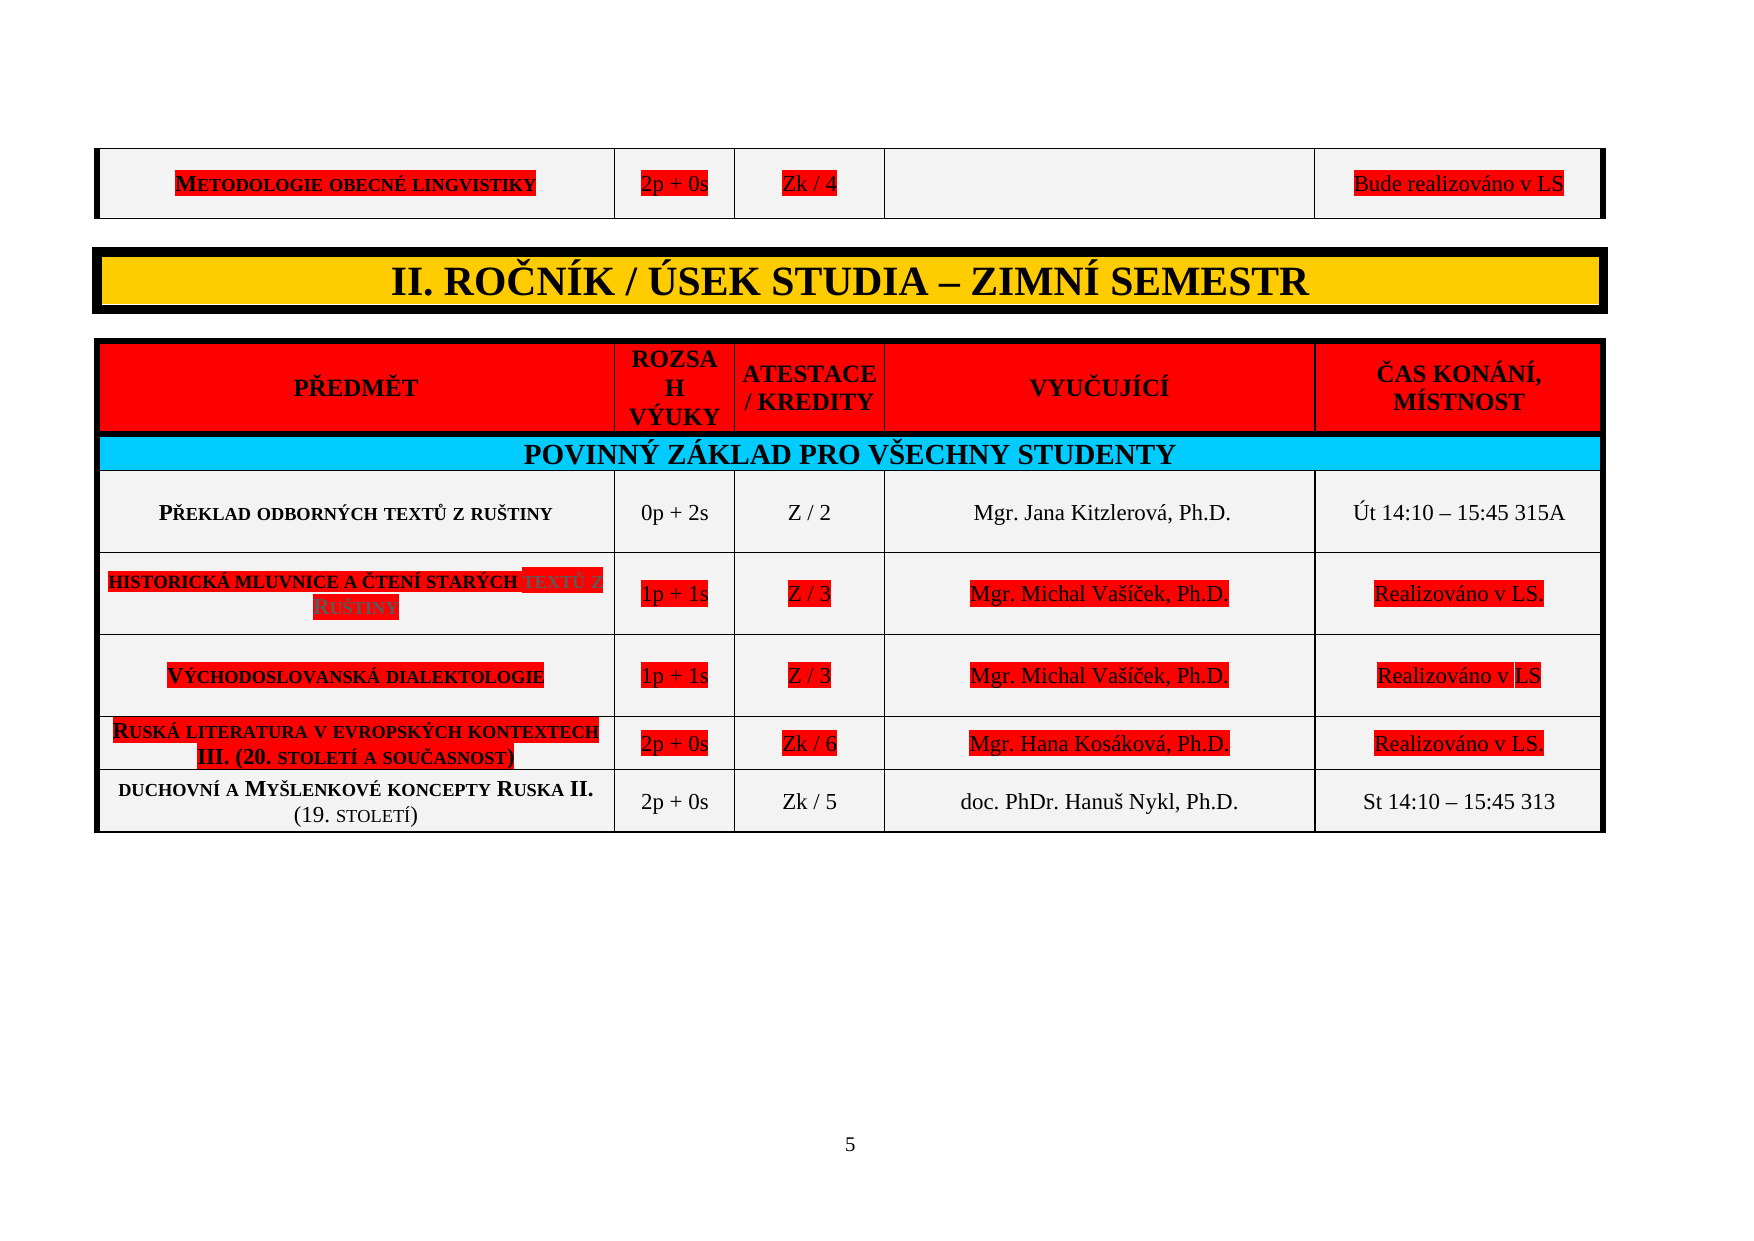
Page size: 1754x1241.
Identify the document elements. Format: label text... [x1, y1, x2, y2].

table_cell St 14:10 – 15:45 313 [1316, 770, 1600, 831]
table_cell 2p + 0s [615, 717, 734, 769]
table_cell 0p + 2s [615, 471, 734, 552]
table_cell Mgr. Michal Vašíček, Ph.D. [885, 635, 1314, 716]
table_cell Zk / 5 [735, 770, 884, 831]
table_cell 2p + 0s [615, 770, 734, 831]
table_cell Metodologie obecné lingvistiky [100, 149, 614, 217]
table_cell Překlad odborných textů z ruštiny [100, 471, 614, 552]
table_cell duchovní a Myšlenkové koncepty Ruska II. (19. století) [100, 770, 614, 831]
table_cell 2p + 0s [615, 149, 734, 217]
table_cell HISTORICKÁ MLUVNICE A ČTENÍ STARÝCH textů z Ruštiny [100, 553, 614, 634]
table_cell Mgr. Michal Vašíček, Ph.D. [885, 553, 1314, 634]
table_cell doc. PhDr. Hanuš Nykl, Ph.D. [885, 770, 1314, 831]
table_cell Bude realizováno v LS [1315, 149, 1600, 217]
table_header Rozsah výuky [615, 344, 734, 431]
table_cell Realizováno v LS. [1316, 553, 1600, 634]
table_cell Východoslovanská dialektologie [100, 635, 614, 716]
table_header Čas konání, místnost [1316, 344, 1600, 431]
table_cell Povinný základ pro všechny studenty [100, 437, 1600, 470]
table_header II. ročník / úsek studia – zimní semestr [102, 257, 1599, 304]
table_cell Realizováno v LS. [1316, 717, 1600, 769]
table_header atestace / kredity [735, 344, 884, 431]
table_header PŘEDMĚT [100, 344, 614, 431]
table_cell Zk / 6 [735, 717, 884, 769]
table_cell [885, 149, 1314, 217]
table_cell Mgr. Hana Kosáková, Ph.D. [885, 717, 1314, 769]
table_header Vyučující [885, 344, 1314, 431]
table_cell 1p + 1s [615, 553, 734, 634]
table_cell Z / 2 [735, 471, 884, 552]
table_cell Z / 3 [735, 553, 884, 634]
table_cell Zk / 4 [735, 149, 884, 217]
table_cell Z / 3 [735, 635, 884, 716]
table_cell Út 14:10 – 15:45 315A [1316, 471, 1600, 552]
table_cell Mgr. Jana Kitzlerová, Ph.D. [885, 471, 1314, 552]
table_cell 1p + 1s [615, 635, 734, 716]
table_cell Realizováno v LS [1316, 635, 1600, 716]
table_cell Ruská literatura v evropských kontextech III. (20. století a současnost) [100, 717, 197, 769]
table_cell Ruská literatura v evropských kontextech III. (20. století a současnost) [514, 717, 614, 769]
